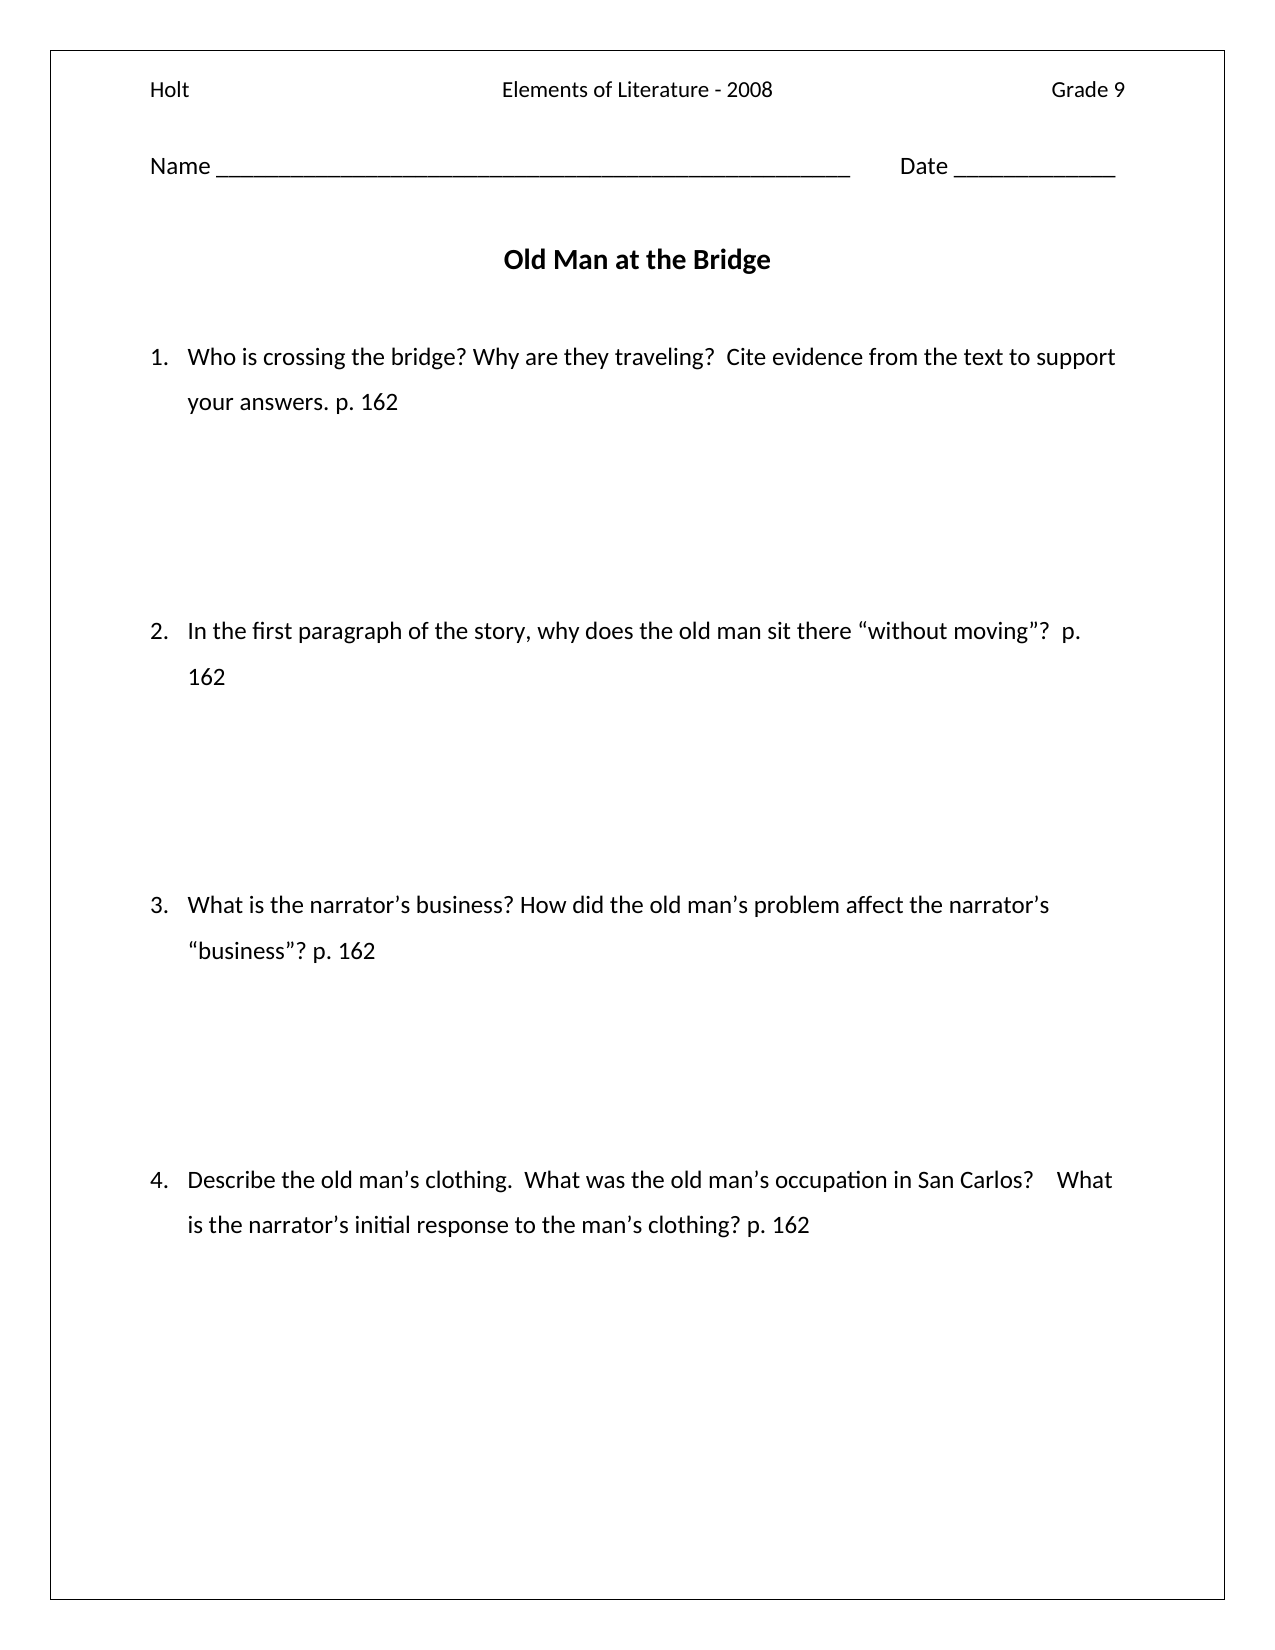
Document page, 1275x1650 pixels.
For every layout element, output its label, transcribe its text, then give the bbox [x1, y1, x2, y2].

list Describe the old man’s clothing. What was the old man’s occupation in San Carlos? What is the narrator’s initial response to the man’s clothing? p. 162 [150, 1164, 1125, 1240]
list In the first paragraph of the story, why does the old man sit there “without moving”? p. 162 [150, 615, 1125, 691]
list What is the narrator’s business? How did the old man’s problem affect the narrator’s “business”? p. 162 [150, 889, 1125, 966]
list Old Man at the Bridge [150, 241, 1125, 277]
list Who is crossing the bridge? Why are they traveling? Cite evidence from the text to support your answers. p. 162 [150, 341, 1125, 417]
list Name ___________________________________________________ Date _____________ [150, 150, 1125, 181]
